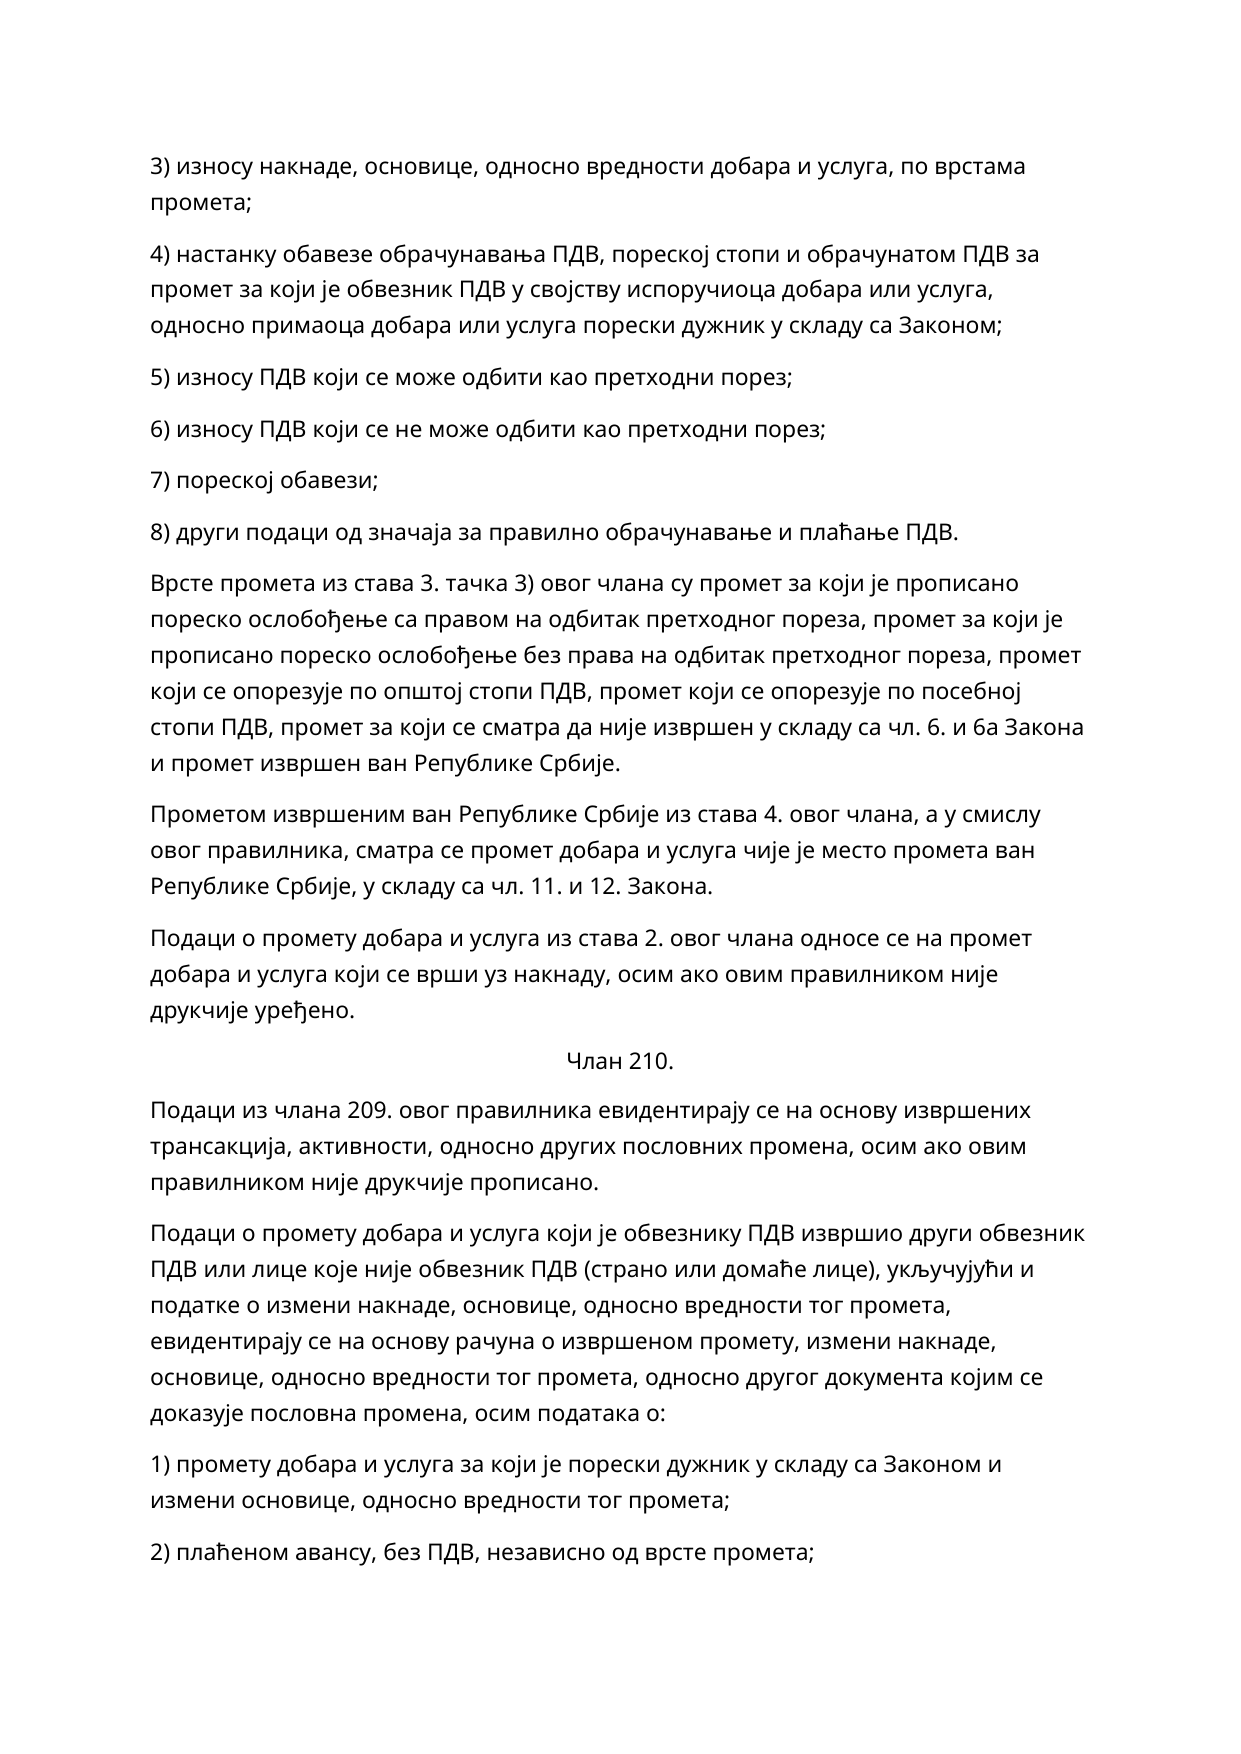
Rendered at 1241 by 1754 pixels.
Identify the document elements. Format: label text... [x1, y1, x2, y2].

text Подаци о промету добара и услуга који је обвезнику ПДВ извршио други обвезник ПДВ или лице које није обвезник ПДВ (страно или домаће лице), укључујући и податке о измени накнаде, основице, односно вредности тог промета, евидентирају се на основу рачуна о извршеном промету, измени накнаде, основице, односно вредности тог промета, односно другог документа којим се доказује пословна промена, осим података о: [150, 1217, 1090, 1428]
text Врсте промета из става 3. тачка 3) овог члана су промет за који је прописано пореско ослобођење са правом на одбитак претходног пореза, промет за који је прописано пореско ослобођење без права на одбитак претходног пореза, промет који се опорезује по општој стопи ПДВ, промет који се опорезује по посебној стопи ПДВ, промет за који се сматра да није извршен у складу са чл. 6. и 6а Закона и промет извршен ван Републике Србије. [150, 567, 1090, 778]
text 3) износу накнаде, основице, односно вредности добара и услуга, по врстама промета; [150, 150, 1090, 217]
text Прометом извршеним ван Републике Србије из става 4. овог члана, а у смислу овог правилника, сматра се промет добара и услуга чије је место промета ван Републике Србије, у складу са чл. 11. и 12. Закона. [150, 798, 1090, 902]
text 5) износу ПДВ који се може одбити као претходни порез; [150, 361, 1090, 392]
text 2) плаћеном авансу, без ПДВ, независно од врсте промета; [150, 1536, 1090, 1567]
text 6) износу ПДВ који се не може одбити као претходни порез; [150, 412, 1090, 444]
text 4) настанку обавезе обрачунавања ПДВ, пореској стопи и обрачунатом ПДВ за промет за који је обвезник ПДВ у својству испоручиоца добара или услуга, односно примаоца добара или услуга порески дужник у складу са Законом; [150, 237, 1090, 341]
text Подаци из члана 209. овог правилника евидентирају се на основу извршених трансакција, активности, односно других пословних промена, осим ако овим правилником није друкчије прописано. [150, 1094, 1090, 1197]
text 1) промету добара и услуга за који је порески дужник у складу са Законом и измени основице, односно вредности тог промета; [150, 1448, 1090, 1516]
text 7) пореској обавези; [150, 464, 1090, 495]
text Члан 210. [150, 1045, 1090, 1077]
text 8) други подаци од значаја за правилно обрачунавање и плаћање ПДВ. [150, 516, 1090, 547]
text Подаци о промету добара и услуга из става 2. овог члана односе се на промет добара и услуга који се врши уз накнаду, осим ако овим правилником није друкчије уређено. [150, 922, 1090, 1025]
